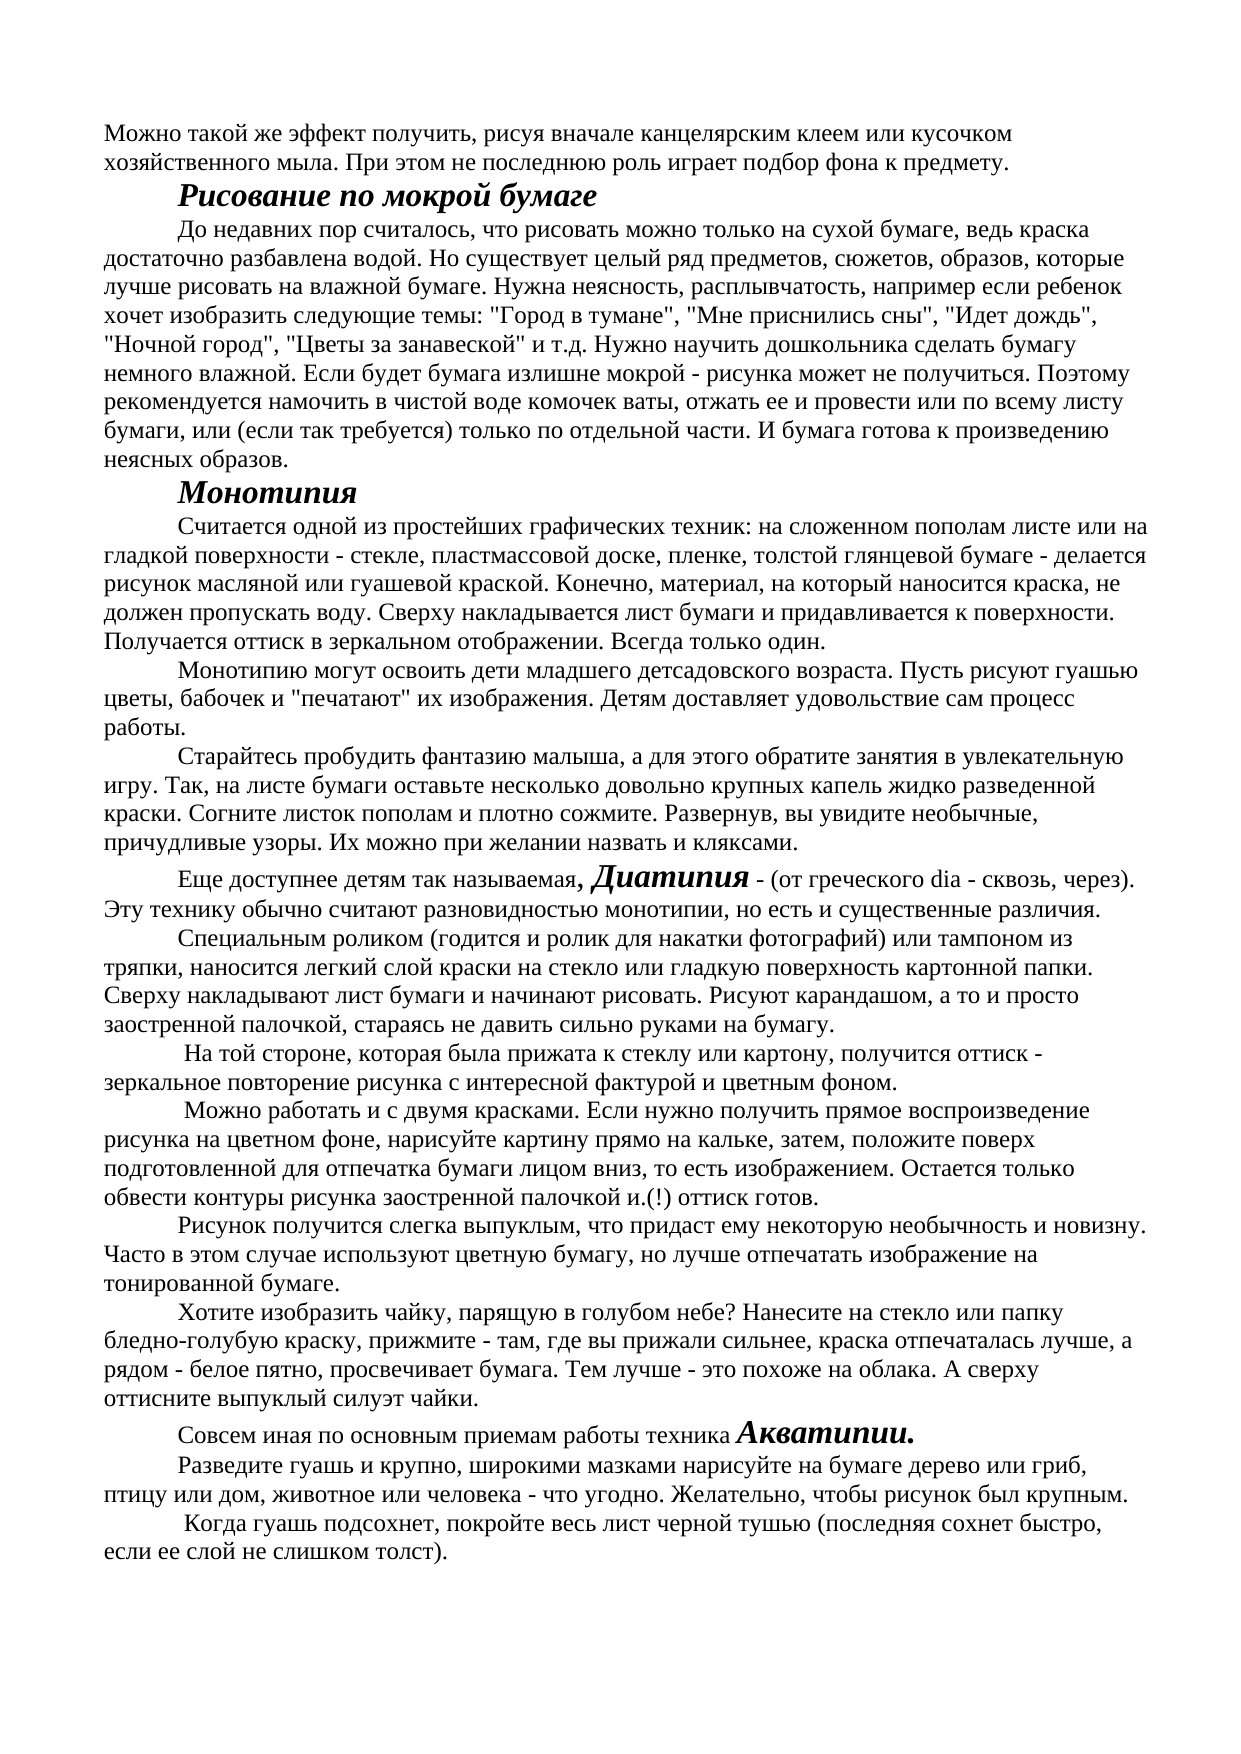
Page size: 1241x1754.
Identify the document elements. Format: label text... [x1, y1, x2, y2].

text Монотипия [103, 473, 1152, 511]
text Когда гуашь подсохнет, покройте весь лист черной тушью (последняя сохнет быстро, если ее слой не слишком толст). [103, 1508, 1152, 1565]
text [103, 118, 1152, 176]
text Считается одной из простейших графических техник: на сложенном пополам листе или на гладкой поверхности - стекле, пластмассовой доске, пленке, толстой глянцевой бумаге - делается рисунок масляной или гуашевой краской. Конечно, материал, на который наносится краска, не должен пропускать воду. Сверху накладывается лист бумаги и придавливается к поверхности. Получается оттиск в зеркальном отображении. Всегда только один. [103, 511, 1152, 655]
text Старайтесь пробудить фантазию малыша, а для этого обратите занятия в увлекательную игру. Так, на листе бумаги оставьте несколько довольно крупных капель жидко разведенной краски. Согните листок пополам и плотно сожмите. Развернув, вы увидите необычные, причудливые узоры. Их можно при желании назвать и кляксами. [103, 741, 1152, 856]
text Специальным роликом (годится и ролик для накатки фотографий) или тампоном из тряпки, наносится легкий слой краски на стекло или гладкую поверхность картонной папки. Сверху накладывают лист бумаги и начинают рисовать. Рисуют карандашом, а то и просто заостренной палочкой, стараясь не давить сильно руками на бумагу. [103, 923, 1152, 1038]
text Разведите гуашь и крупно, широкими мазками нарисуйте на бумаге дерево или гриб, птицу или дом, животное или человека - что угодно. Желательно, чтобы рисунок был крупным. [103, 1450, 1152, 1508]
text Монотипию могут освоить дети младшего детсадовского возраста. Пусть рисуют гуашью цветы, бабочек и "печатают" их изображения. Детям доставляет удовольствие сам процесс работы. [103, 655, 1152, 741]
text Можно работать и с двумя красками. Если нужно получить прямое воспроизведение рисунка на цветном фоне, нарисуйте картину прямо на кальке, затем, положите поверх подготовленной для отпечатка бумаги лицом вниз, то есть изображением. Остается только обвести контуры рисунка заостренной палочкой и.(!) оттиск готов. [103, 1096, 1152, 1211]
text Рисунок получится слегка выпуклым, что придаст ему некоторую необычность и новизну. Часто в этом случае используют цветную бумагу, но лучше отпечатать изображение на тонированной бумаге. [103, 1211, 1152, 1297]
text На той стороне, которая была прижата к стеклу или картону, получится оттиск - зеркальное повторение рисунка с интересной фактурой и цветным фоном. [103, 1038, 1152, 1096]
text До недавних пор считалось, что рисовать можно только на сухой бумаге, ведь краска достаточно разбавлена водой. Но существует целый ряд предметов, сюжетов, образов, которые лучше рисовать на влажной бумаге. Нужна неясность, расплывчатость, например если ребенок хочет изобразить следующие темы: "Город в тумане", "Мне приснились сны", "Идет дождь", "Ночной город", "Цветы за занавеской" и т.д. Нужно научить дошкольника сделать бумагу немного влажной. Если будет бумага излишне мокрой - рисунка может не получиться. Поэтому рекомендуется намочить в чистой воде комочек ваты, отжать ее и провести или по всему листу бумаги, или (если так требуется) только по отдельной части. И бумага готова к произведению неясных образов. [103, 214, 1152, 473]
text Хотите изобразить чайку, парящую в голубом небе? Нанесите на стекло или папку бледно-голубую краску, прижмите - там, где вы прижали сильнее, краска отпечаталась лучше, а рядом - белое пятно, просвечивает бумага. Тем лучше - это похоже на облака. А сверху оттисните выпуклый силуэт чайки. [103, 1297, 1152, 1412]
text Рисование по мокрой бумаге [103, 176, 1152, 214]
text Еще доступнее детям так называемая, Диатипия - (от греческого dia - сквозь, через). Эту технику обычно считают разновидностью монотипии, но есть и существенные различия. [103, 856, 1152, 923]
text Совсем иная по основным приемам работы техника Акватипии. [103, 1412, 1152, 1450]
